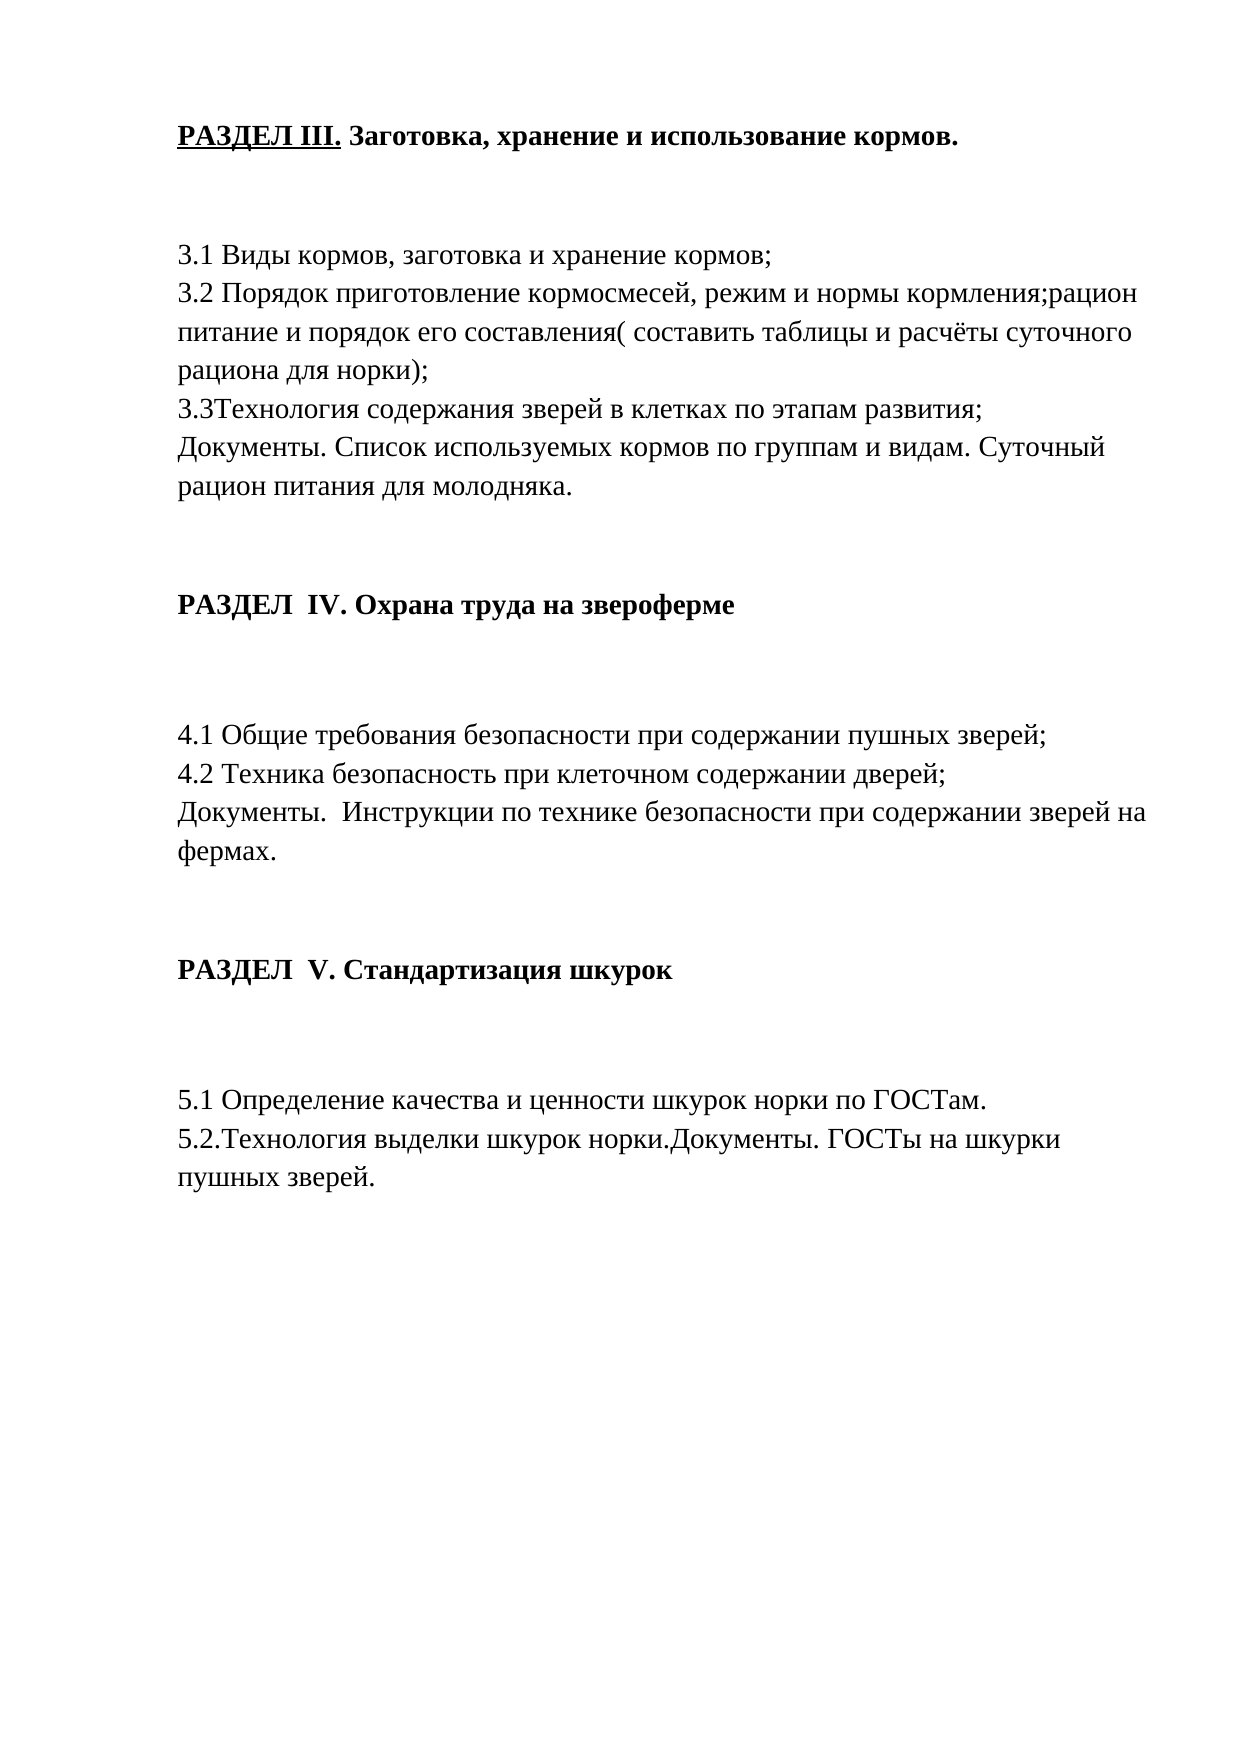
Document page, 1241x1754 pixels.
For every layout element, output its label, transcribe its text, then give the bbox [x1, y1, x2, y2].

text РАЗДЕЛ III. Заготовка, хранение и использование кормов. [177, 118, 1152, 152]
text 4.1 Общие требования безопасности при содержании пушных зверей; 4.2 Техника безопасность при клеточном содержании дверей; Документы. Инструкции по технике безопасности при содержании зверей на фермах. [177, 717, 1152, 867]
text РАЗДЕЛ IV. Охрана труда на звероферме [177, 587, 1152, 620]
text РАЗДЕЛ V. Стандартизация шкурок [177, 952, 1152, 985]
text 5.1 Определение качества и ценности шкурок норки по ГОСТам. 5.2.Технология выделки шкурок норки.Документы. ГОСТы на шкурки пушных зверей. [177, 1082, 1152, 1193]
text 3.1 Виды кормов, заготовка и хранение кормов; 3.2 Порядок приготовление кормосмесей, режим и нормы кормления;рацион питание и порядок его составления( составить таблицы и расчёты суточного рациона для норки); 3.3Технология содержания зверей в клетках по этапам развития; Документы. Список используемых кормов по группам и видам. Суточный рацион питания для молодняка. [177, 237, 1152, 502]
